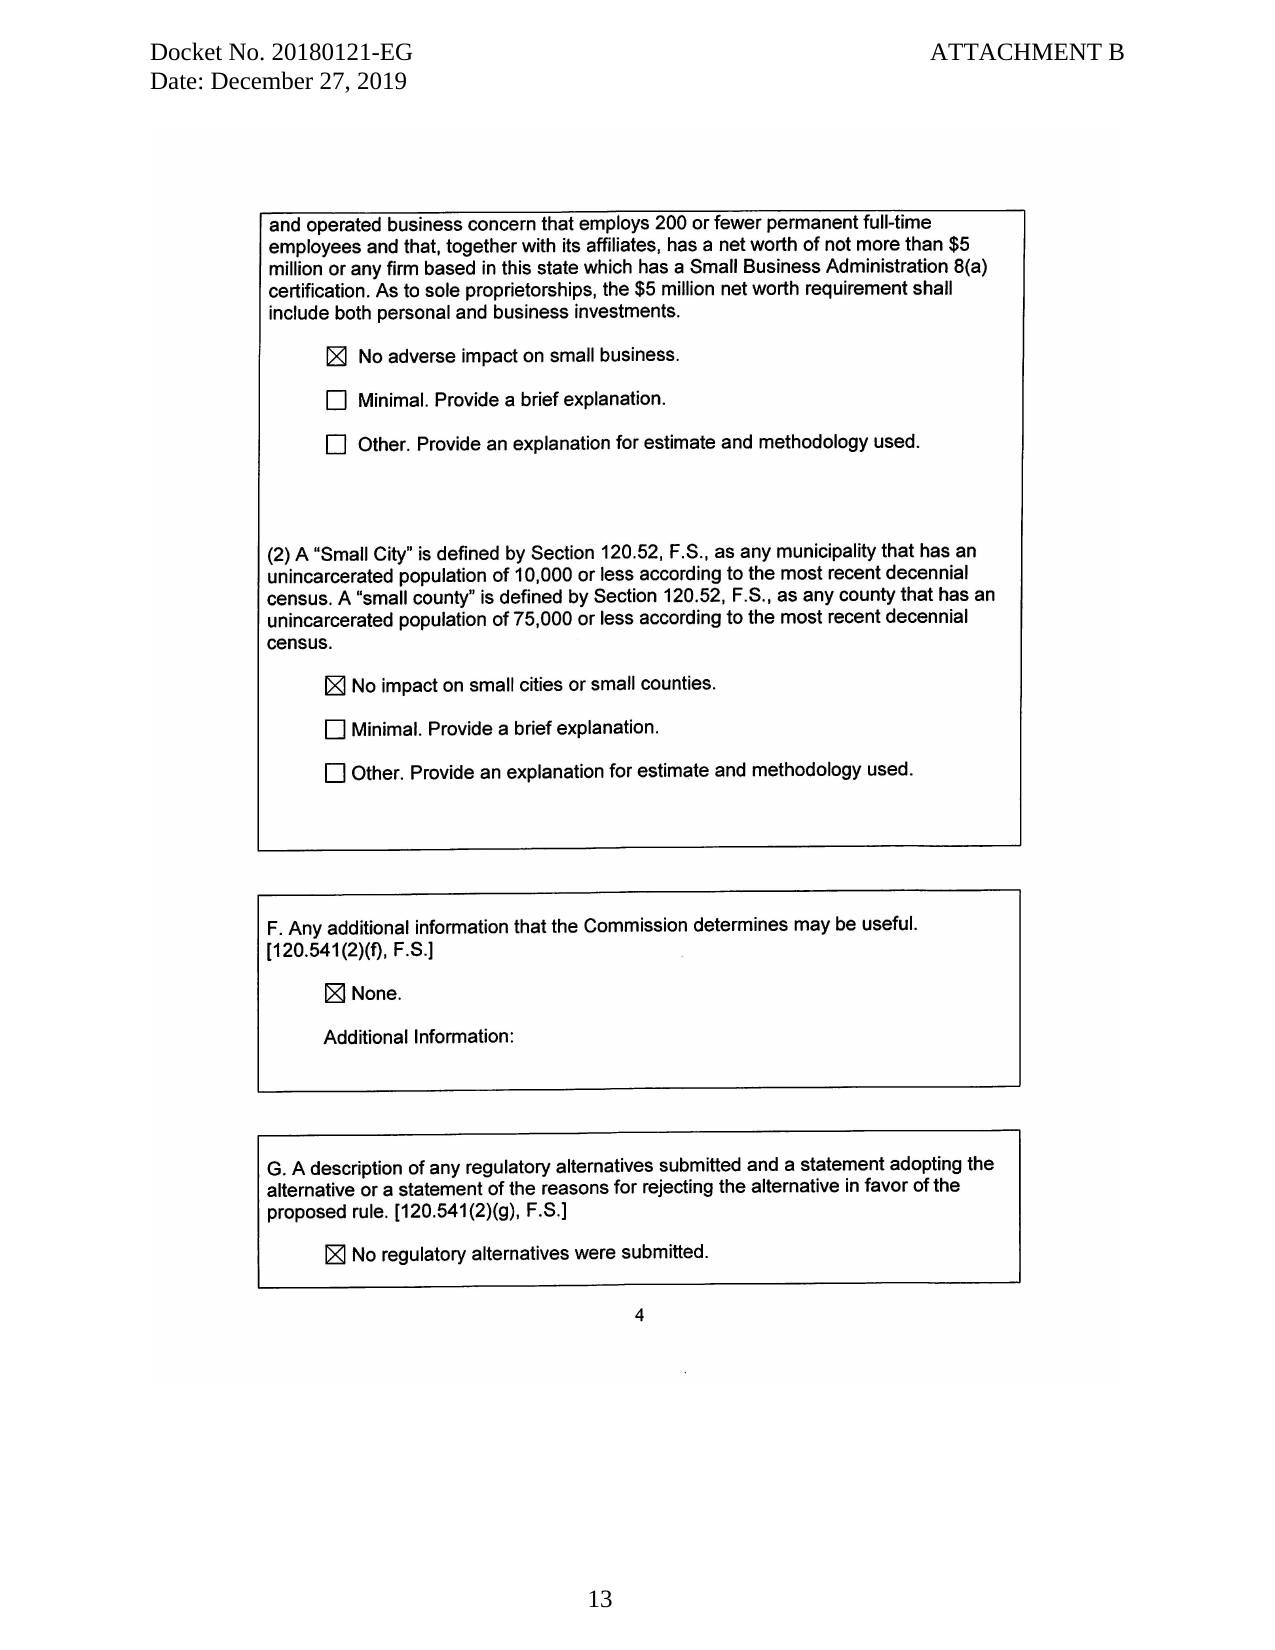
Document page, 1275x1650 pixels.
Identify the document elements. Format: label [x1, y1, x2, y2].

picture [150, 127, 1122, 1384]
